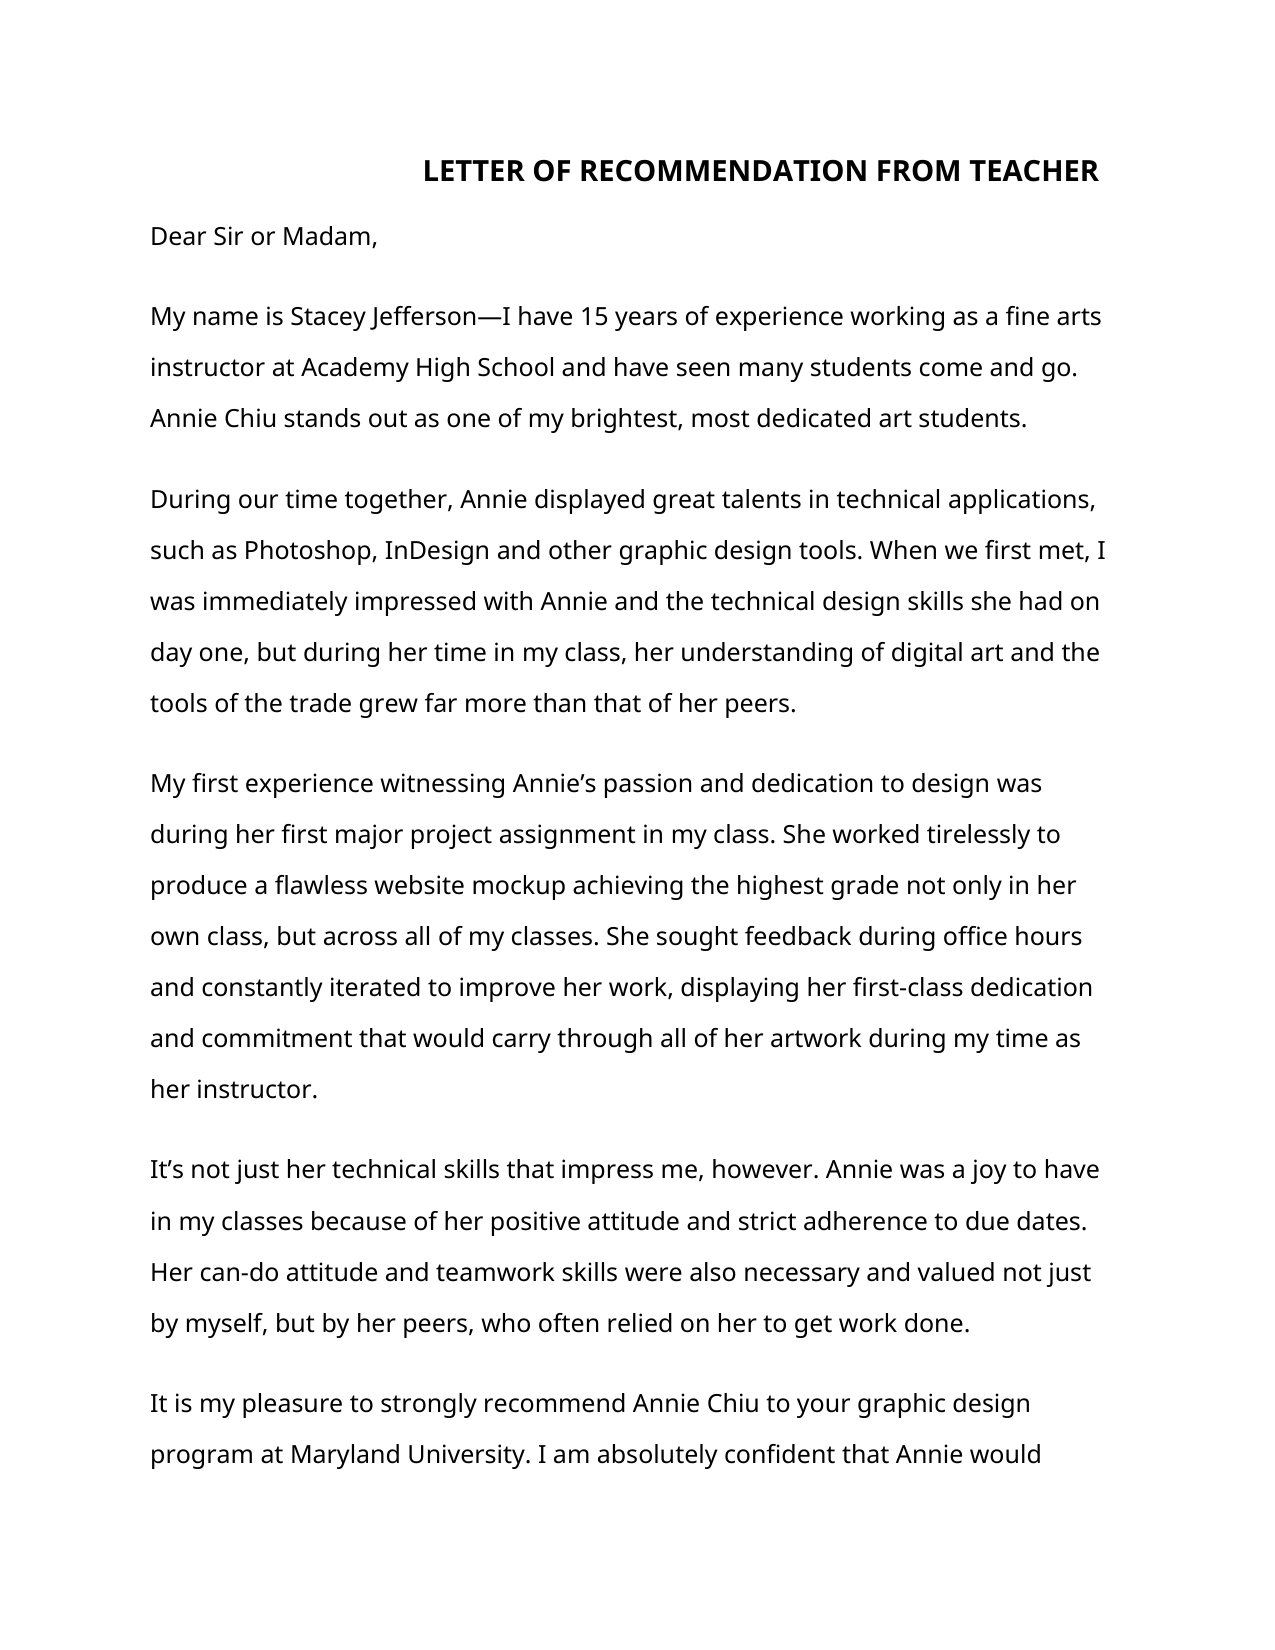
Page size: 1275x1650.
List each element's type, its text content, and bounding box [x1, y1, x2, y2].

text My first experience witnessing Annie’s passion and dedication to design was during her first major project assignment in my class. She worked tirelessly to produce a flawless website mockup achieving the highest grade not only in her own class, but across all of my classes. She sought feedback during office hours and constantly iterated to improve her work, displaying her first-class dedication and commitment that would carry through all of her artwork during my time as her instructor. [150, 766, 1125, 1106]
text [150, 1386, 1125, 1471]
text It’s not just her technical skills that impress me, however. Annie was a joy to have in my classes because of her positive attitude and strict adherence to due dates. Her can-do attitude and teamwork skills were also necessary and valued not just by myself, but by her peers, who often relied on her to get work done. [150, 1152, 1125, 1339]
text My name is Stacey Jefferson—I have 15 years of experience working as a fine arts instructor at Academy High School and have seen many students come and go. Annie Chiu stands out as one of my brightest, most dedicated art students. [150, 299, 1125, 435]
text During our time together, Annie displayed great talents in technical applications, such as Photoshop, InDesign and other graphic design tools. When we first met, I was immediately impressed with Annie and the technical design skills she had on day one, but during her time in my class, her understanding of digital art and the tools of the trade grew far more than that of her peers. [150, 481, 1125, 719]
text Dear Sir or Madam, [150, 219, 1125, 253]
text LETTER OF RECOMMENDATION FROM TEACHER [150, 150, 1125, 190]
